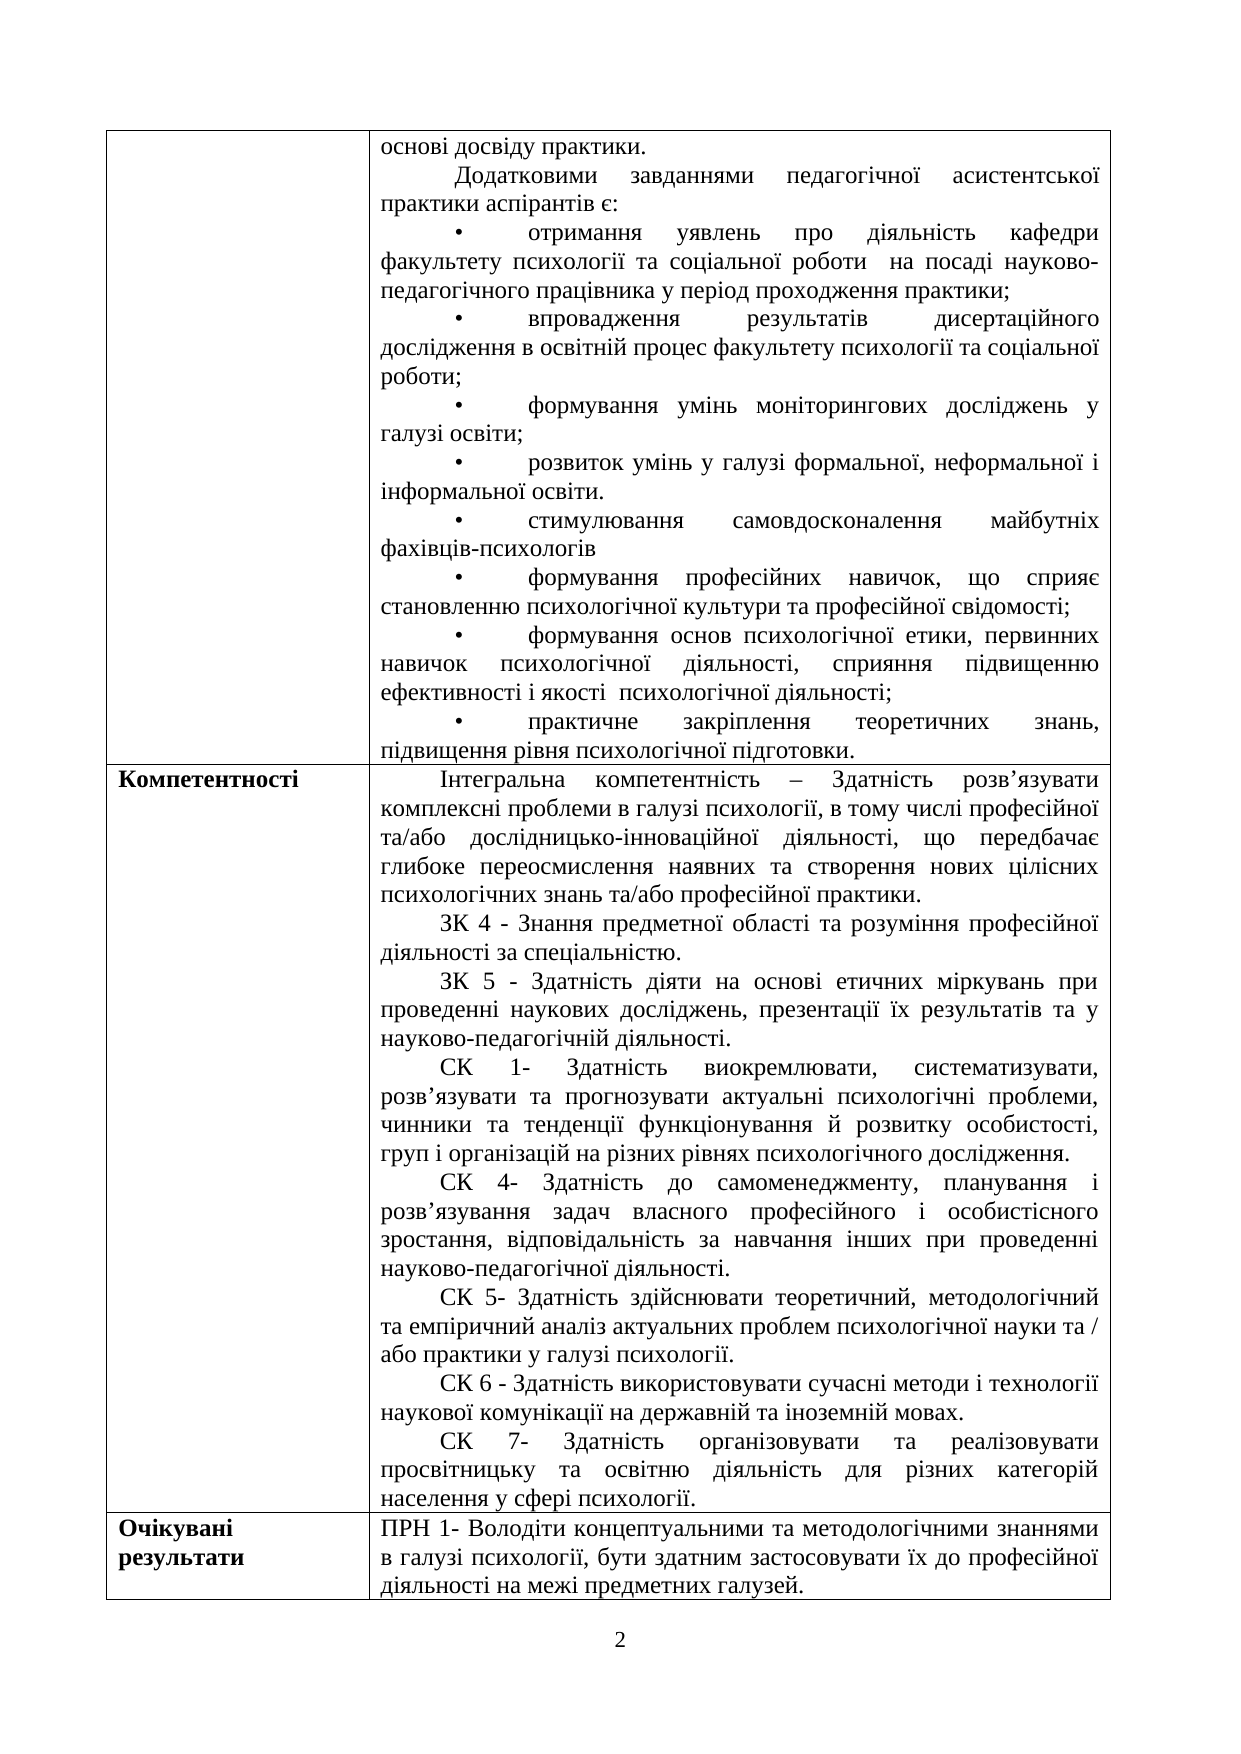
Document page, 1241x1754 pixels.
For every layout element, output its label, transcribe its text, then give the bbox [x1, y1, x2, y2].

table_cell Компетентності [107, 765, 369, 1512]
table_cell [107, 131, 369, 763]
table_cell Інтегральна компетентність – Здатність розв’язувати комплексні проблеми в галузі психології, в тому числі професійної та/або дослідницько-інноваційної діяльності, що передбачає глибоке переосмислення наявних та створення нових цілісних психологічних знань та/або професійної практики. ЗК 4 - Знання предметної області та розуміння професійної діяльності за спеціальністю. ЗК 5 - Здатність діяти на основі етичних міркувань при проведенні наукових досліджень, презентації їх результатів та у науково-педагогічній діяльності. СК 1- Здатність виокремлювати, систематизувати, розв’язувати та прогнозувати актуальні психологічні проблеми, чинники та тенденції функціонування й розвитку особистості, груп і організацій на різних рівнях психологічного дослідження. СК 4- Здатність до самоменеджменту, планування і розв’язування задач власного професійного і особистісного зростання, відповідальність за навчання інших при проведенні науково-педагогічної діяльності. СК 5- Здатність здійснювати теоретичний, методологічний та емпіричний аналіз актуальних проблем психологічної науки та / або практики у галузі психології. СК 6 - Здатність використовувати сучасні методи і технології наукової комунікації на державній та іноземній мовах. СК 7- Здатність організовувати та реалізовувати просвітницьку та освітню діяльність для різних категорій населення у сфері психології. [370, 765, 1110, 1512]
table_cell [370, 1513, 1110, 1599]
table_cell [107, 1513, 369, 1599]
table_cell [370, 131, 1110, 763]
